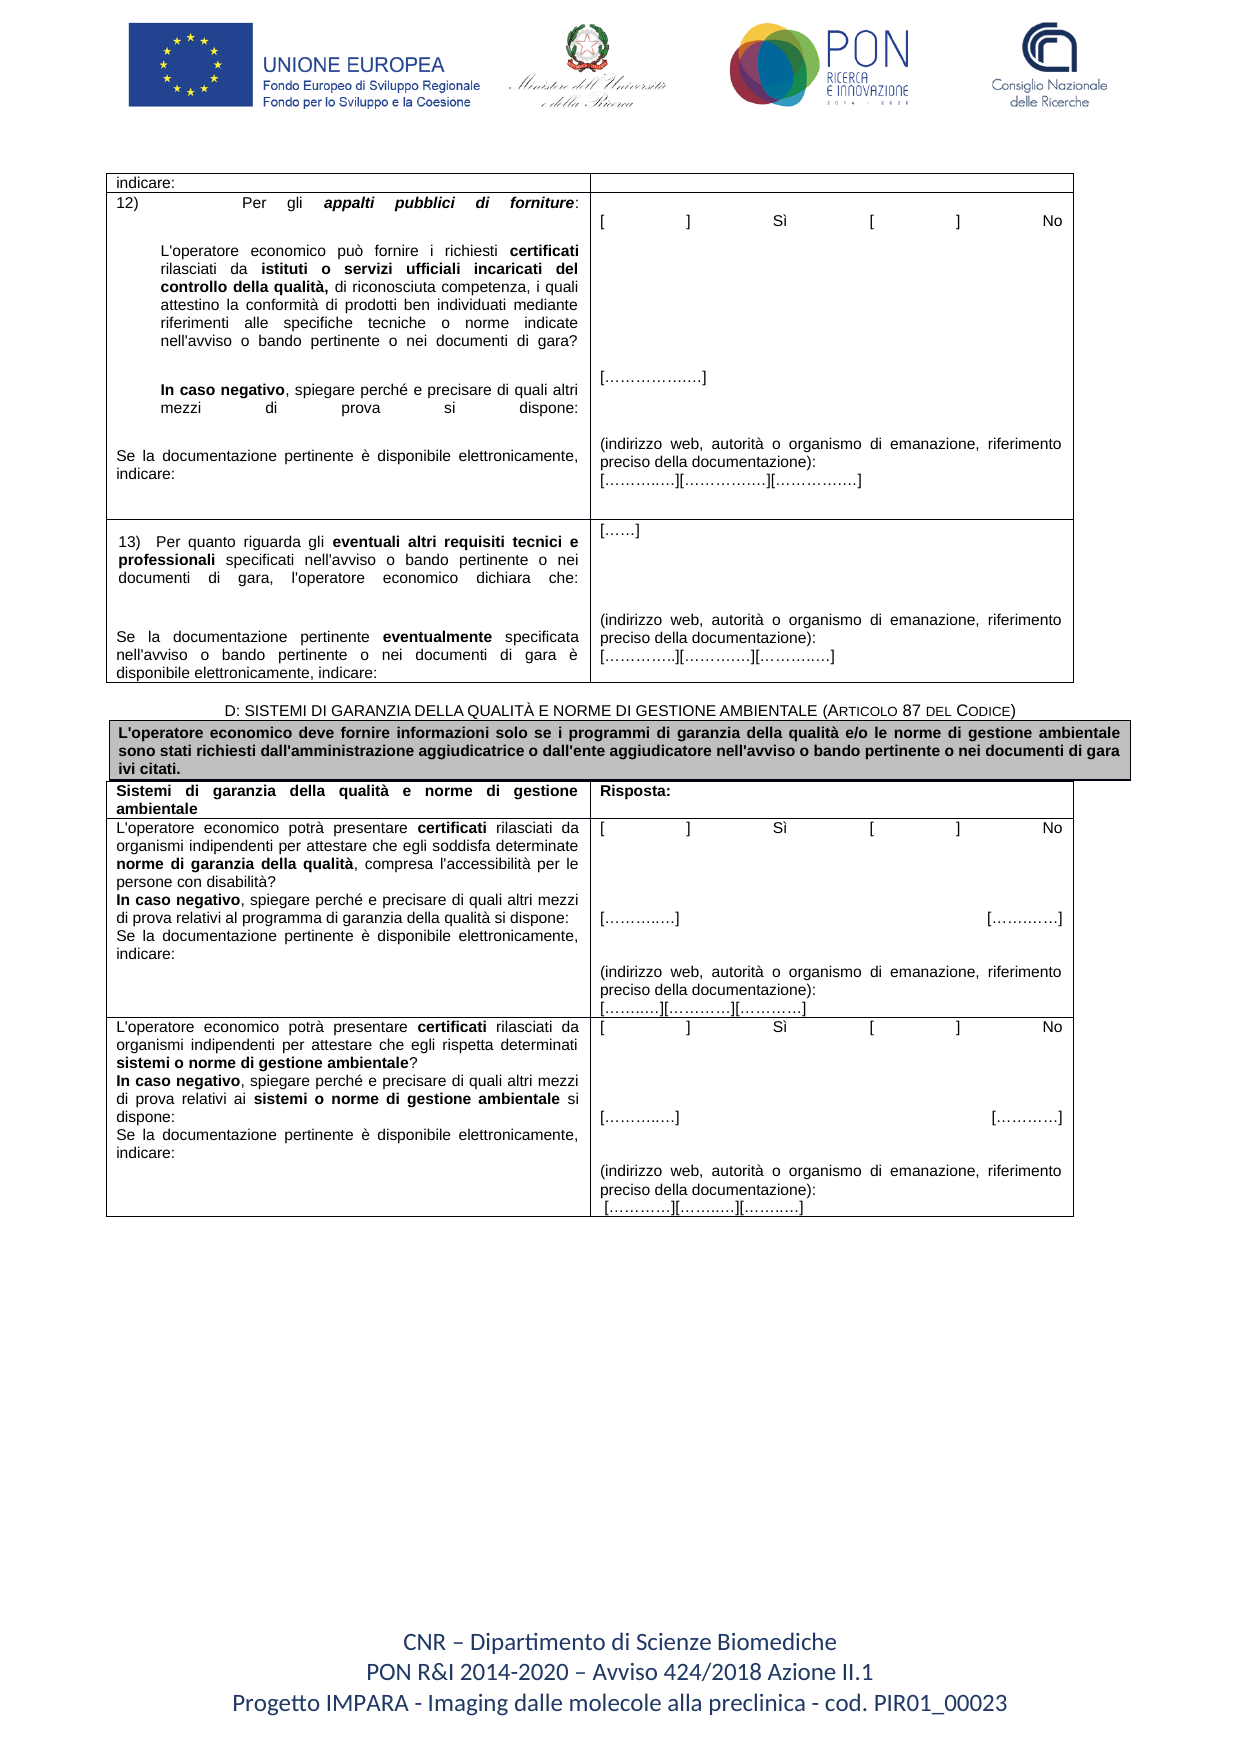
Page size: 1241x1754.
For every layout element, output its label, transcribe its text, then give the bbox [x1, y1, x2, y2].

table_cell [……] (indirizzo web, autorità o organismo di emanazione, riferimento preciso della documentazione): […………..][……….…][………..…] [591, 520, 1073, 682]
table_header Sistemi di garanzia della qualità e norme di gestione ambientale [107, 782, 590, 818]
table_cell L'operatore economico potrà presentare certificati rilasciati da organismi indipendenti per attestare che egli rispetta determinati sistemi o norme di gestione ambientale? In caso negativo, spiegare perché e precisare di quali altri mezzi di prova relativi ai sistemi o norme di gestione ambientale si dispone: Se la documentazione pertinente è disponibile elettronicamente, indicare: [107, 1018, 590, 1216]
table_header Risposta: [591, 782, 1073, 818]
title D: SISTEMI di garanzia della qualità e norme di gestione ambientale (Articolo 87 del Codice) [118, 701, 1122, 720]
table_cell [107, 174, 590, 192]
text L'operatore economico deve fornire informazioni solo se i programmi di garanzia della qualità e/o le norme di gestione ambientale sono stati richiesti dall'amministrazione aggiudicatrice o dall'ente aggiudicatore nell'avviso o bando pertinente o nei documenti di gara ivi citati. [110, 721, 1130, 779]
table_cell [591, 174, 1073, 192]
table_cell [ ] Sì [ ] No [………..…] […….……] (indirizzo web, autorità o organismo di emanazione, riferimento preciso della documentazione): [……..…][…………][…………] [591, 819, 1073, 1017]
table_cell 13) Per quanto riguarda gli eventuali altri requisiti tecnici e professionali specificati nell'avviso o bando pertinente o nei documenti di gara, l'operatore economico dichiara che: Se la documentazione pertinente eventualmente specificata nell'avviso o bando pertinente o nei documenti di gara è disponibile elettronicamente, indicare: [107, 520, 590, 682]
table_cell 12) Per gli appalti pubblici di forniture: L'operatore economico può fornire i richiesti certificati rilasciati da istituti o servizi ufficiali incaricati del controllo della qualità, di riconosciuta competenza, i quali attestino la conformità di prodotti ben individuati mediante riferimenti alle specifiche tecniche o norme indicate nell'avviso o bando pertinente o nei documenti di gara? In caso negativo, spiegare perché e precisare di quali altri mezzi di prova si dispone: Se la documentazione pertinente è disponibile elettronicamente, indicare: [107, 193, 590, 519]
table_cell [ ] Sì [ ] No […………….…] (indirizzo web, autorità o organismo di emanazione, riferimento preciso della documentazione): [………..…][………….…][………….…] [591, 193, 1073, 519]
table_cell [ ] Sì [ ] No [………..…] […………] (indirizzo web, autorità o organismo di emanazione, riferimento preciso della documentazione): […………][……..…][……..…] [591, 1018, 1073, 1216]
table_cell L'operatore economico potrà presentare certificati rilasciati da organismi indipendenti per attestare che egli soddisfa determinate norme di garanzia della qualità, compresa l'accessibilità per le persone con disabilità? In caso negativo, spiegare perché e precisare di quali altri mezzi di prova relativi al programma di garanzia della qualità si dispone: Se la documentazione pertinente è disponibile elettronicamente, indicare: [107, 819, 590, 1017]
picture [118, 11, 1123, 118]
